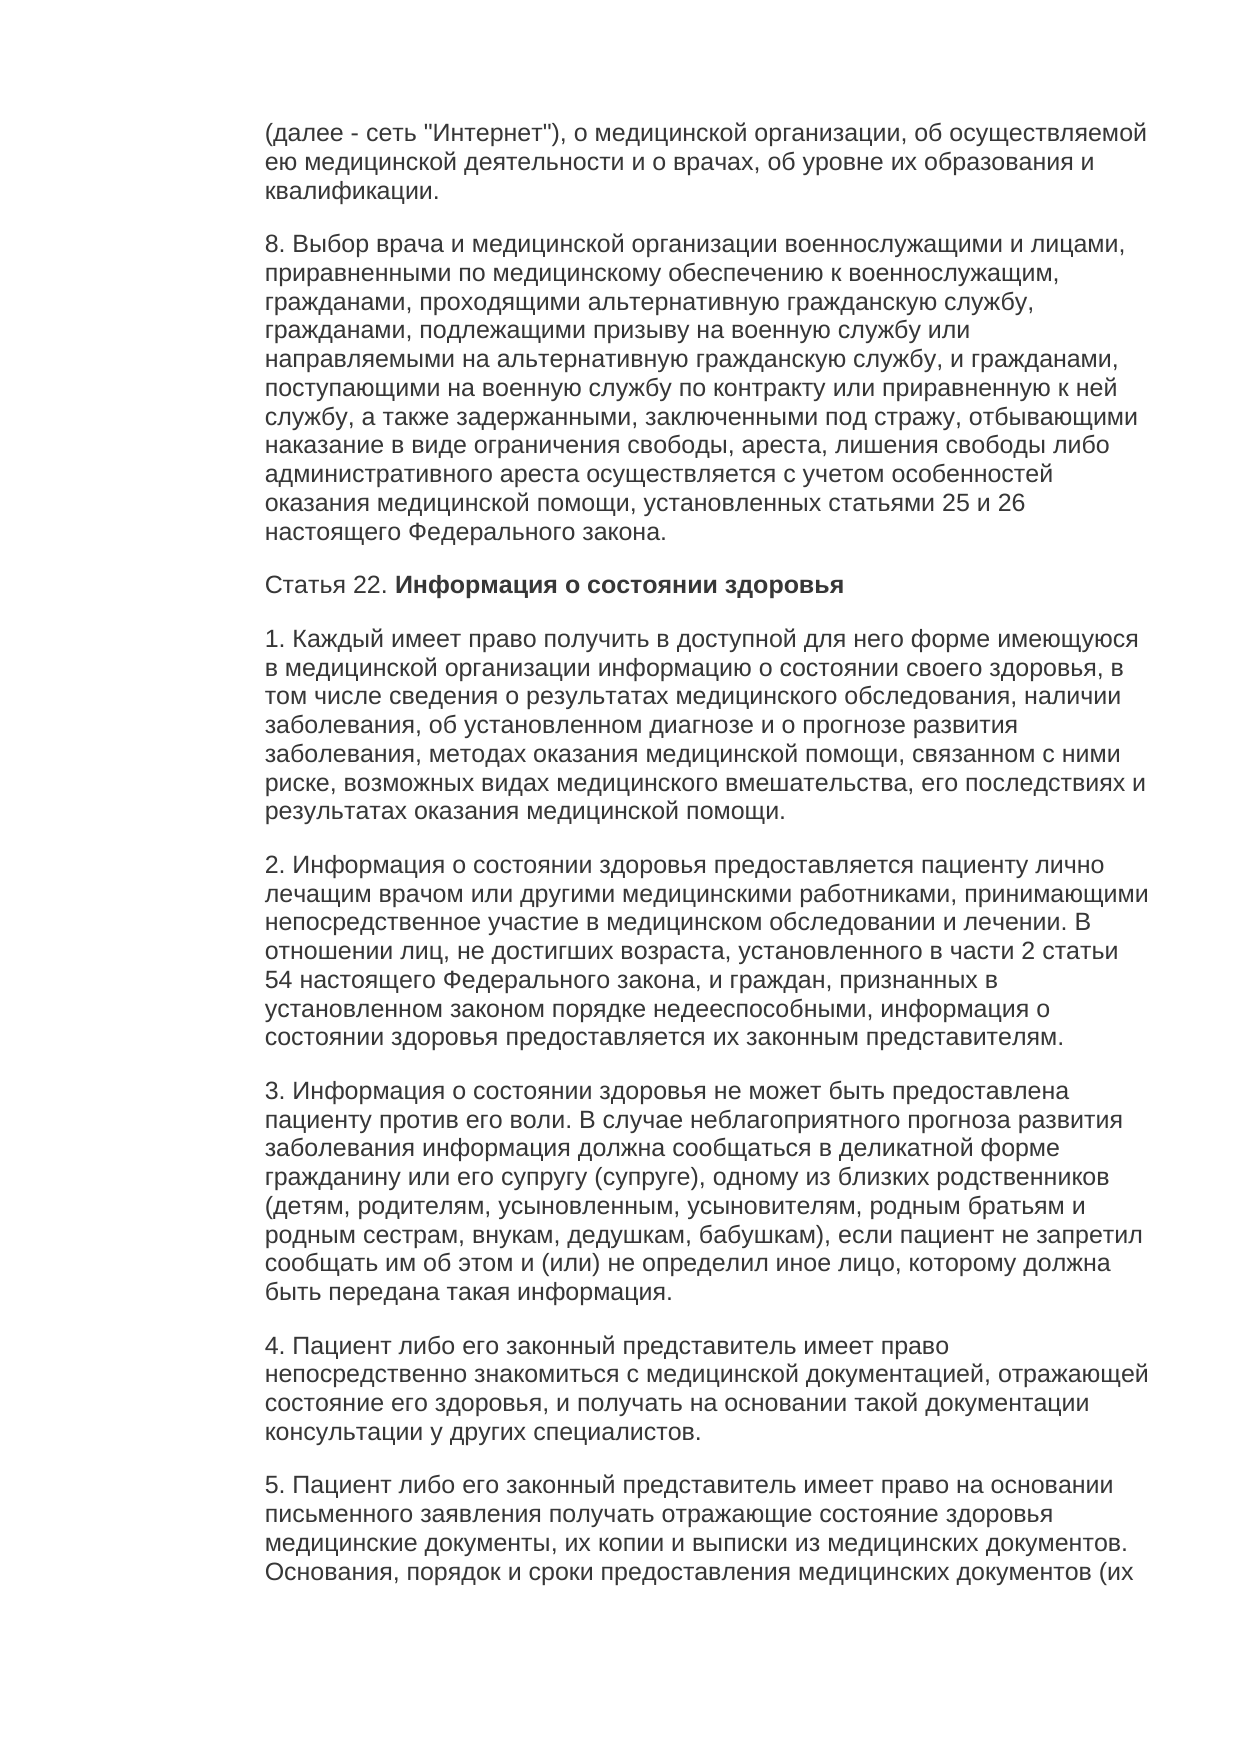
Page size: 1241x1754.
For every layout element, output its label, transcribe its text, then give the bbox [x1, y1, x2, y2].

text Статья 22. Информация о состоянии здоровья [264, 570, 1152, 599]
text 4. Пациент либо его законный представитель имеет право непосредственно знакомиться с медицинской документацией, отражающей состояние его здоровья, и получать на основании такой документации консультации у других специалистов. [264, 1331, 1152, 1446]
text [264, 1470, 1152, 1585]
text 1. Каждый имеет право получить в доступной для него форме имеющуюся в медицинской организации информацию о состоянии своего здоровья, в том числе сведения о результатах медицинского обследования, наличии заболевания, об установленном диагнозе и о прогнозе развития заболевания, методах оказания медицинской помощи, связанном с ними риске, возможных видах медицинского вмешательства, его последствиях и результатах оказания медицинской помощи. [264, 624, 1152, 825]
text 3. Информация о состоянии здоровья не может быть предоставлена пациенту против его воли. В случае неблагоприятного прогноза развития заболевания информация должна сообщаться в деликатной форме гражданину или его супругу (супруге), одному из близких родственников (детям, родителям, усыновленным, усыновителям, родным братьям и родным сестрам, внукам, дедушкам, бабушкам), если пациент не запретил сообщать им об этом и (или) не определил иное лицо, которому должна быть передана такая информация. [264, 1076, 1152, 1306]
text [264, 118, 1152, 204]
text 8. Выбор врача и медицинской организации военнослужащими и лицами, приравненными по медицинскому обеспечению к военнослужащим, гражданами, проходящими альтернативную гражданскую службу, гражданами, подлежащими призыву на военную службу или направляемыми на альтернативную гражданскую службу, и гражданами, поступающими на военную службу по контракту или приравненную к ней службу, а также задержанными, заключенными под стражу, отбывающими наказание в виде ограничения свободы, ареста, лишения свободы либо административного ареста осуществляется с учетом особенностей оказания медицинской помощи, установленных статьями 25 и 26 настоящего Федерального закона. [264, 229, 1152, 545]
text 2. Информация о состоянии здоровья предоставляется пациенту лично лечащим врачом или другими медицинскими работниками, принимающими непосредственное участие в медицинском обследовании и лечении. В отношении лиц, не достигших возраста, установленного в части 2 статьи 54 настоящего Федерального закона, и граждан, признанных в установленном законом порядке недееспособными, информация о состоянии здоровья предоставляется их законным представителям. [264, 850, 1152, 1051]
